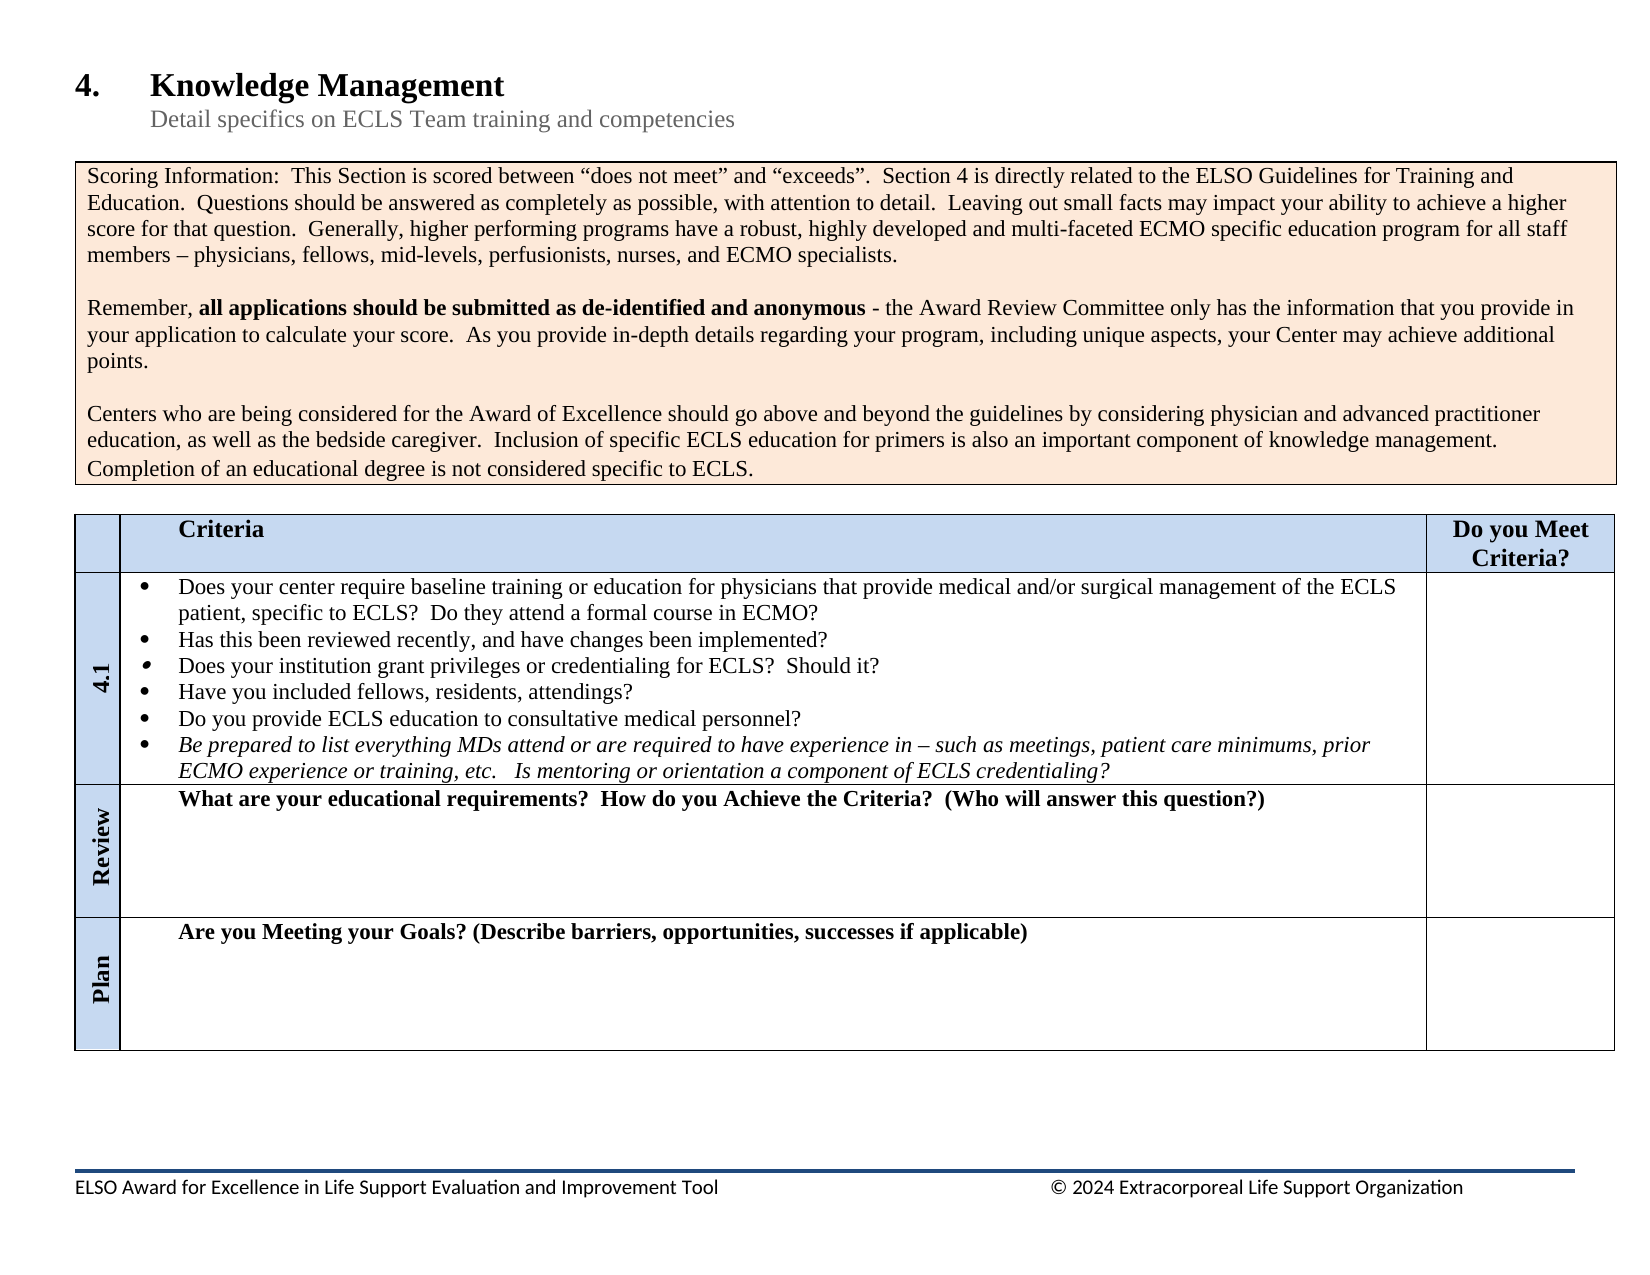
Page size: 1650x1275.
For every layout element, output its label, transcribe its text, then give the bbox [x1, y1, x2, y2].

table_cell 4.1 [76, 573, 119, 784]
table_cell What are your educational requirements? How do you Achieve the Criteria? (Who will answer this question?) [121, 785, 1426, 917]
table_cell [1427, 573, 1614, 784]
table_cell [1427, 785, 1614, 917]
table_cell Plan [76, 918, 119, 1049]
table_header [76, 515, 119, 572]
table_cell Does your center require baseline training or education for physicians that provide medical and/or surgical management of the ECLS patient, specific to ECLS? Do they attend a formal course in ECMO? Has this been reviewed recently, and have changes been implemented? Does your institution grant privileges or credentialing for ECLS? Should it? Have you included fellows, residents, attendings? Do you provide ECLS education to consultative medical personnel? Be prepared to list everything MDs attend or are required to have experience in – such as meetings, patient care minimums, prior ECMO experience or training, etc. Is mentoring or orientation a component of ECLS credentialing? [121, 573, 1426, 784]
table_header Criteria [121, 515, 1426, 572]
table_cell Review [76, 785, 119, 917]
table_cell [1427, 918, 1614, 1049]
table_header Scoring Information: This Section is scored between “does not meet” and “exceeds”. Section 4 is directly related to the ELSO Guidelines for Training and Education. Questions should be answered as completely as possible, with attention to detail. Leaving out small facts may impact your ability to achieve a higher score for that question. Generally, higher performing programs have a robust, highly developed and multi-faceted ECMO specific education program for all staff members – physicians, fellows, mid-levels, perfusionists, nurses, and ECMO specialists. Remember, all applications should be submitted as de-identified and anonymous - the Award Review Committee only has the information that you provide in your application to calculate your score. As you provide in-depth details regarding your program, including unique aspects, your Center may achieve additional points. Centers who are being considered for the Award of Excellence should go above and beyond the guidelines by considering physician and advanced practitioner education, as well as the bedside caregiver. Inclusion of specific ECLS education for primers is also an important component of knowledge management. Completion of an educational degree is not considered specific to ECLS. [76, 163, 1616, 484]
table_cell Are you Meeting your Goals? (Describe barriers, opportunities, successes if applicable) [121, 918, 1426, 1049]
subtitle Knowledge Management [75, 66, 1575, 104]
text Detail specifics on ECLS Team training and competencies [75, 104, 1575, 133]
table_header Do you Meet Criteria? [1427, 515, 1614, 572]
